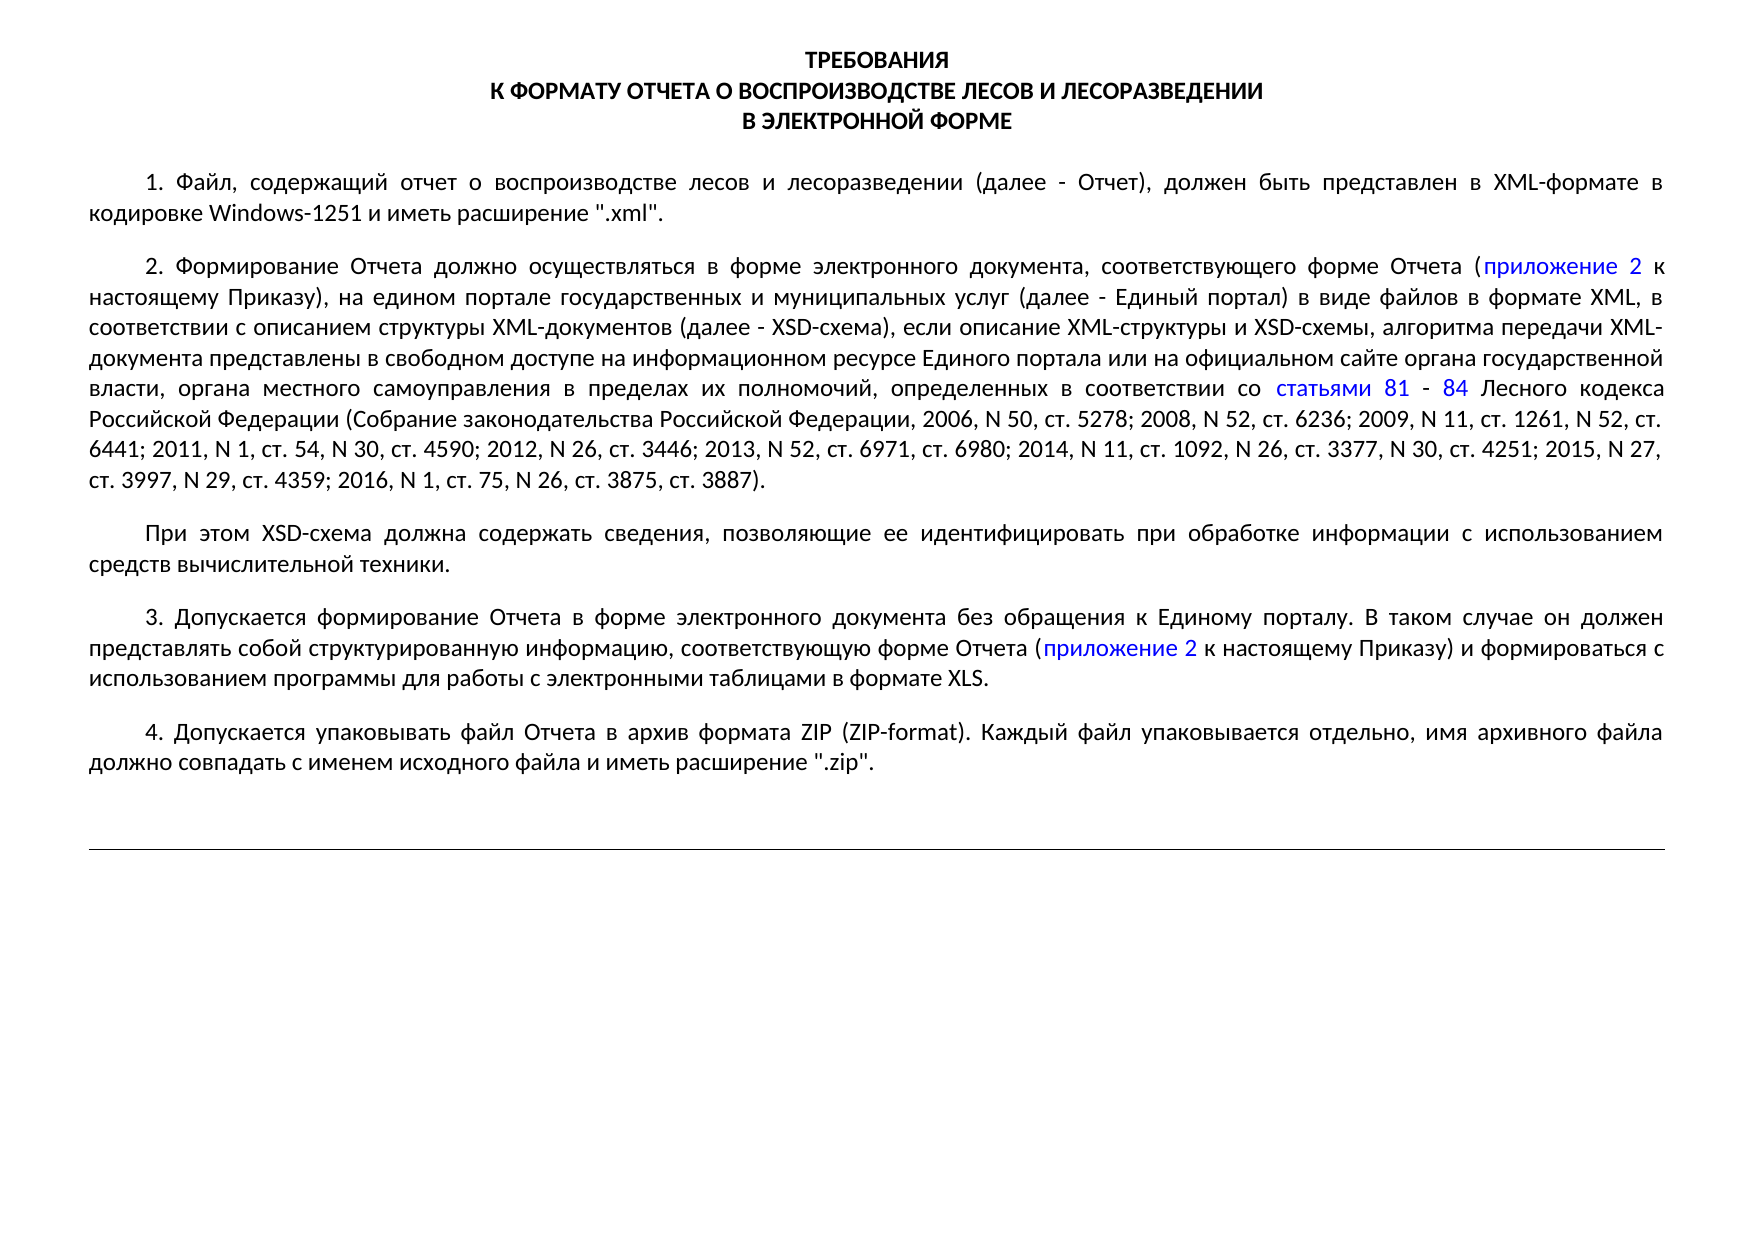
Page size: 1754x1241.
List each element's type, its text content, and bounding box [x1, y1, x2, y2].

text 2. Формирование Отчета должно осуществляться в форме электронного документа, соответствующего форме Отчета (приложение 2 к настоящему Приказу), на едином портале государственных и муниципальных услуг (далее - Единый портал) в виде файлов в формате XML, в соответствии с описанием структуры XML-документов (далее - XSD-схема), если описание XML-структуры и XSD-схемы, алгоритма передачи XML-документа представлены в свободном доступе на информационном ресурсе Единого портала или на официальном сайте органа государственной власти, органа местного самоуправления в пределах их полномочий, определенных в соответствии со статьями 81 - 84 Лесного кодекса Российской Федерации (Собрание законодательства Российской Федерации, 2006, N 50, ст. 5278; 2008, N 52, ст. 6236; 2009, N 11, ст. 1261, N 52, ст. 6441; 2011, N 1, ст. 54, N 30, ст. 4590; 2012, N 26, ст. 3446; 2013, N 52, ст. 6971, ст. 6980; 2014, N 11, ст. 1092, N 26, ст. 3377, N 30, ст. 4251; 2015, N 27, ст. 3997, N 29, ст. 4359; 2016, N 1, ст. 75, N 26, ст. 3875, ст. 3887). [89, 250, 1665, 494]
title ТРЕБОВАНИЯ [89, 44, 1665, 75]
title К ФОРМАТУ ОТЧЕТА О ВОСПРОИЗВОДСТВЕ ЛЕСОВ И ЛЕСОРАЗВЕДЕНИИ [89, 75, 1665, 105]
text 4. Допускается упаковывать файл Отчета в архив формата ZIP (ZIP-format). Каждый файл упаковывается отдельно, имя архивного файла должно совпадать с именем исходного файла и иметь расширение ".zip". [89, 716, 1665, 777]
text При этом XSD-схема должна содержать сведения, позволяющие ее идентифицировать при обработке информации с использованием средств вычислительной техники. [89, 517, 1665, 578]
text 1. Файл, содержащий отчет о воспроизводстве лесов и лесоразведении (далее - Отчет), должен быть представлен в XML-формате в кодировке Windows-1251 и иметь расширение ".xml". [89, 166, 1665, 227]
title В ЭЛЕКТРОННОЙ ФОРМЕ [89, 105, 1665, 136]
text 3. Допускается формирование Отчета в форме электронного документа без обращения к Единому порталу. В таком случае он должен представлять собой структурированную информацию, соответствующую форме Отчета (приложение 2 к настоящему Приказу) и формироваться с использованием программы для работы с электронными таблицами в формате XLS. [89, 601, 1665, 693]
